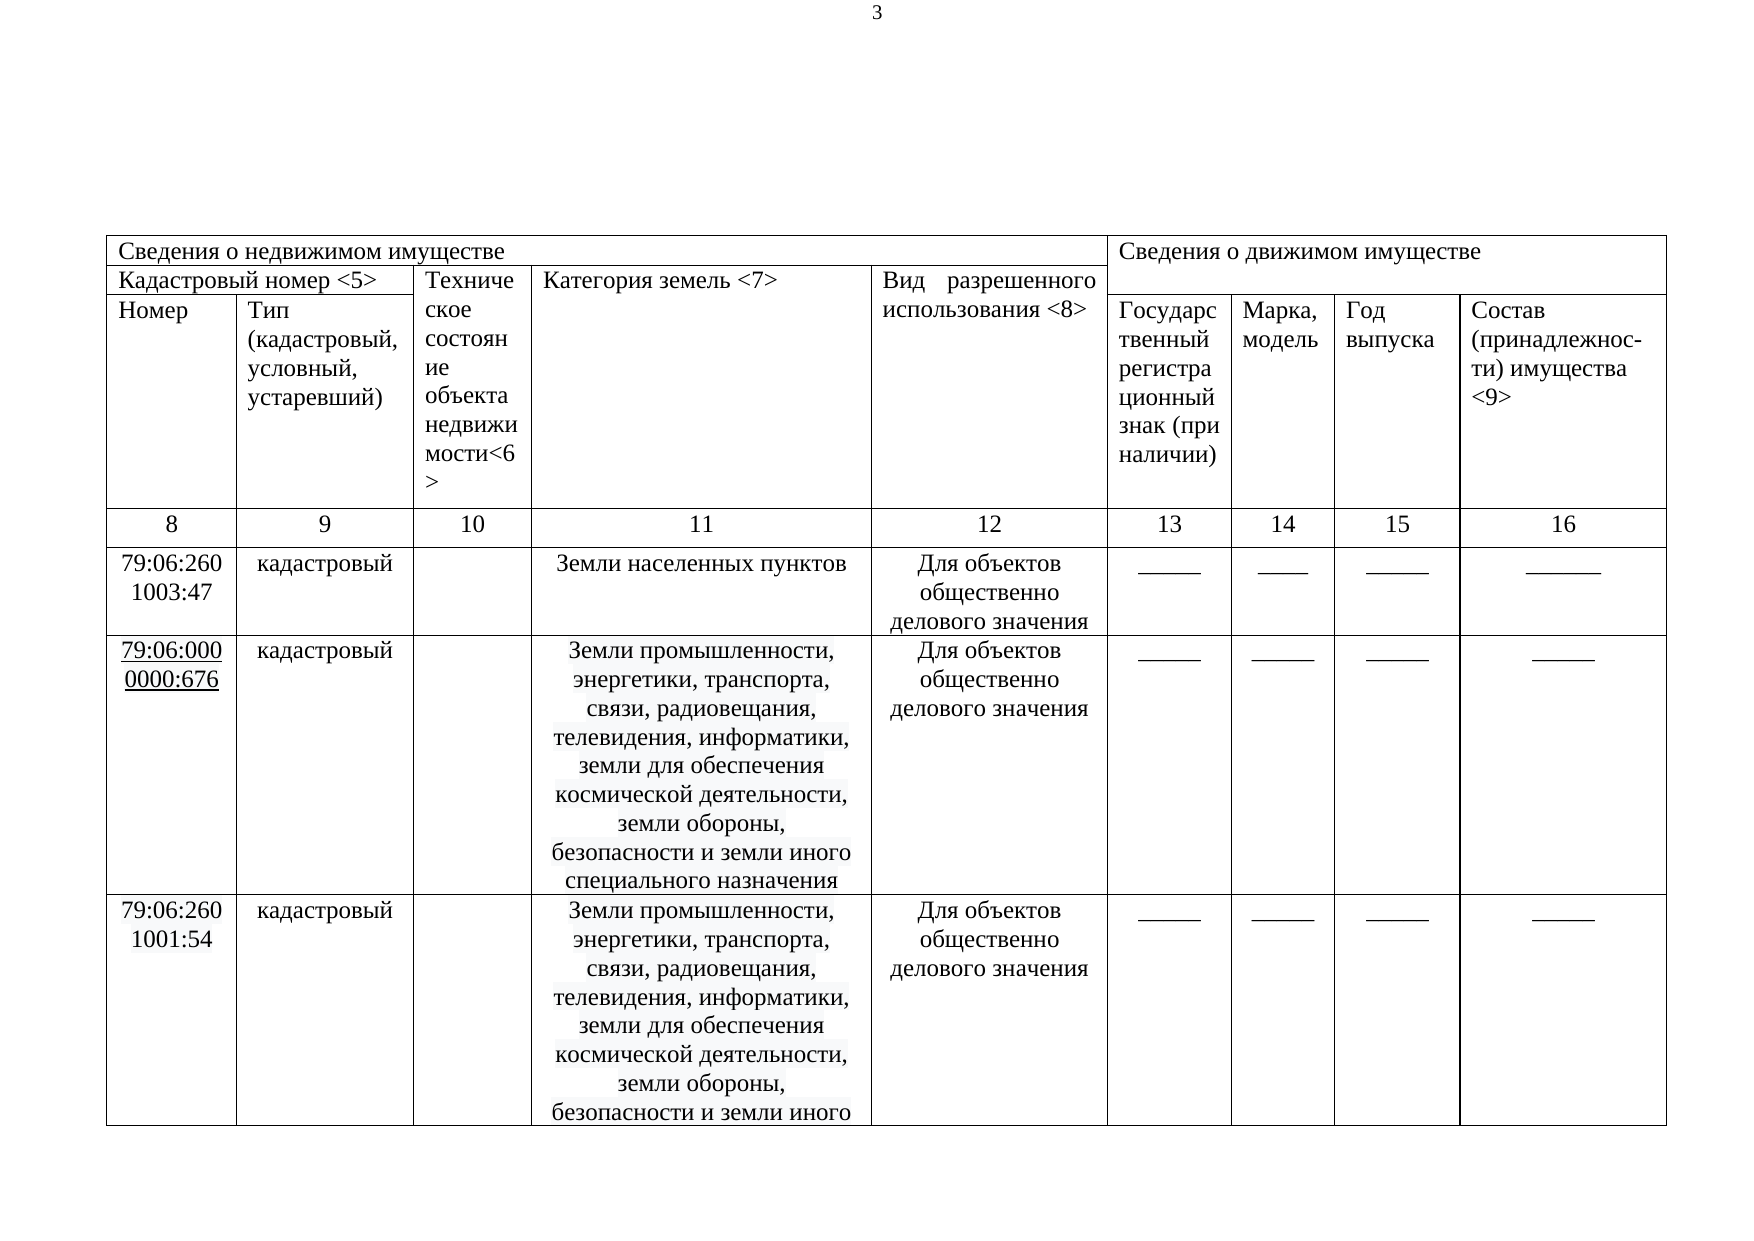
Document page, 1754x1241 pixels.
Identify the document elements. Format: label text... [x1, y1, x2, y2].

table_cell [872, 895, 1107, 1125]
table_cell 10 [414, 509, 531, 547]
table_cell 11 [532, 509, 871, 547]
table_cell Для объектов общественно делового значения [872, 636, 1107, 894]
table_cell 14 [1232, 509, 1334, 547]
table_cell _____ [1232, 895, 1334, 1125]
table_cell кадастровый [237, 895, 413, 1125]
table_cell кадастровый [237, 548, 413, 634]
table_cell 9 [237, 509, 413, 547]
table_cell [786, 895, 871, 1125]
table_cell _____ [1335, 895, 1459, 1125]
table_cell Состав (принадлежнос-ти) имущества <9> [1461, 295, 1666, 508]
table_cell _____ [1108, 548, 1231, 634]
table_header Сведения о недвижимом имуществе [107, 236, 1107, 264]
table_cell Государственный регистрационный знак (при наличии) [1108, 295, 1231, 508]
table_cell Земли населенных пунктов [532, 548, 871, 634]
table_cell Категория земель <7> [532, 266, 871, 508]
table_cell ______ [1461, 548, 1666, 634]
table_cell Год выпуска [1335, 295, 1459, 508]
table_cell Тип (кадастровый, условный, устаревший) [237, 295, 413, 508]
table_cell 16 [1461, 509, 1666, 547]
table_cell 79:06:0000000:676 [107, 636, 236, 894]
table_cell _____ [1461, 895, 1666, 1125]
table_cell 13 [1108, 509, 1231, 547]
table_cell 79:06:2601003:47 [107, 548, 236, 634]
table_cell Марка, модель [1232, 295, 1334, 508]
table_cell Номер [107, 295, 236, 508]
table_cell [414, 548, 531, 634]
table_cell Для объектов общественно делового значения [872, 548, 1107, 634]
table_cell _____ [1335, 636, 1459, 894]
table_cell 15 [1335, 509, 1459, 547]
table_cell _____ [1108, 636, 1231, 894]
table_cell _____ [1335, 548, 1459, 634]
table_cell кадастровый [237, 636, 413, 894]
table_cell [414, 636, 531, 894]
table_header Сведения о движимом имуществе [1108, 236, 1666, 294]
table_cell 79:06:2601001:54 [107, 895, 236, 1125]
table_cell 8 [107, 509, 236, 547]
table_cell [532, 895, 618, 1125]
table_cell _____ [1108, 895, 1231, 1125]
table_cell ____ [1232, 548, 1334, 634]
table_cell 12 [872, 509, 1107, 547]
table_cell [414, 895, 531, 1125]
table_cell Кадастровый номер <5> [107, 266, 413, 294]
table_cell _____ [1461, 636, 1666, 894]
table_cell _____ [1232, 636, 1334, 894]
table_cell Вид разрешенного использования <8> [872, 266, 1107, 508]
table_cell Техническое состояние объекта недвижимости<6> [414, 266, 531, 508]
